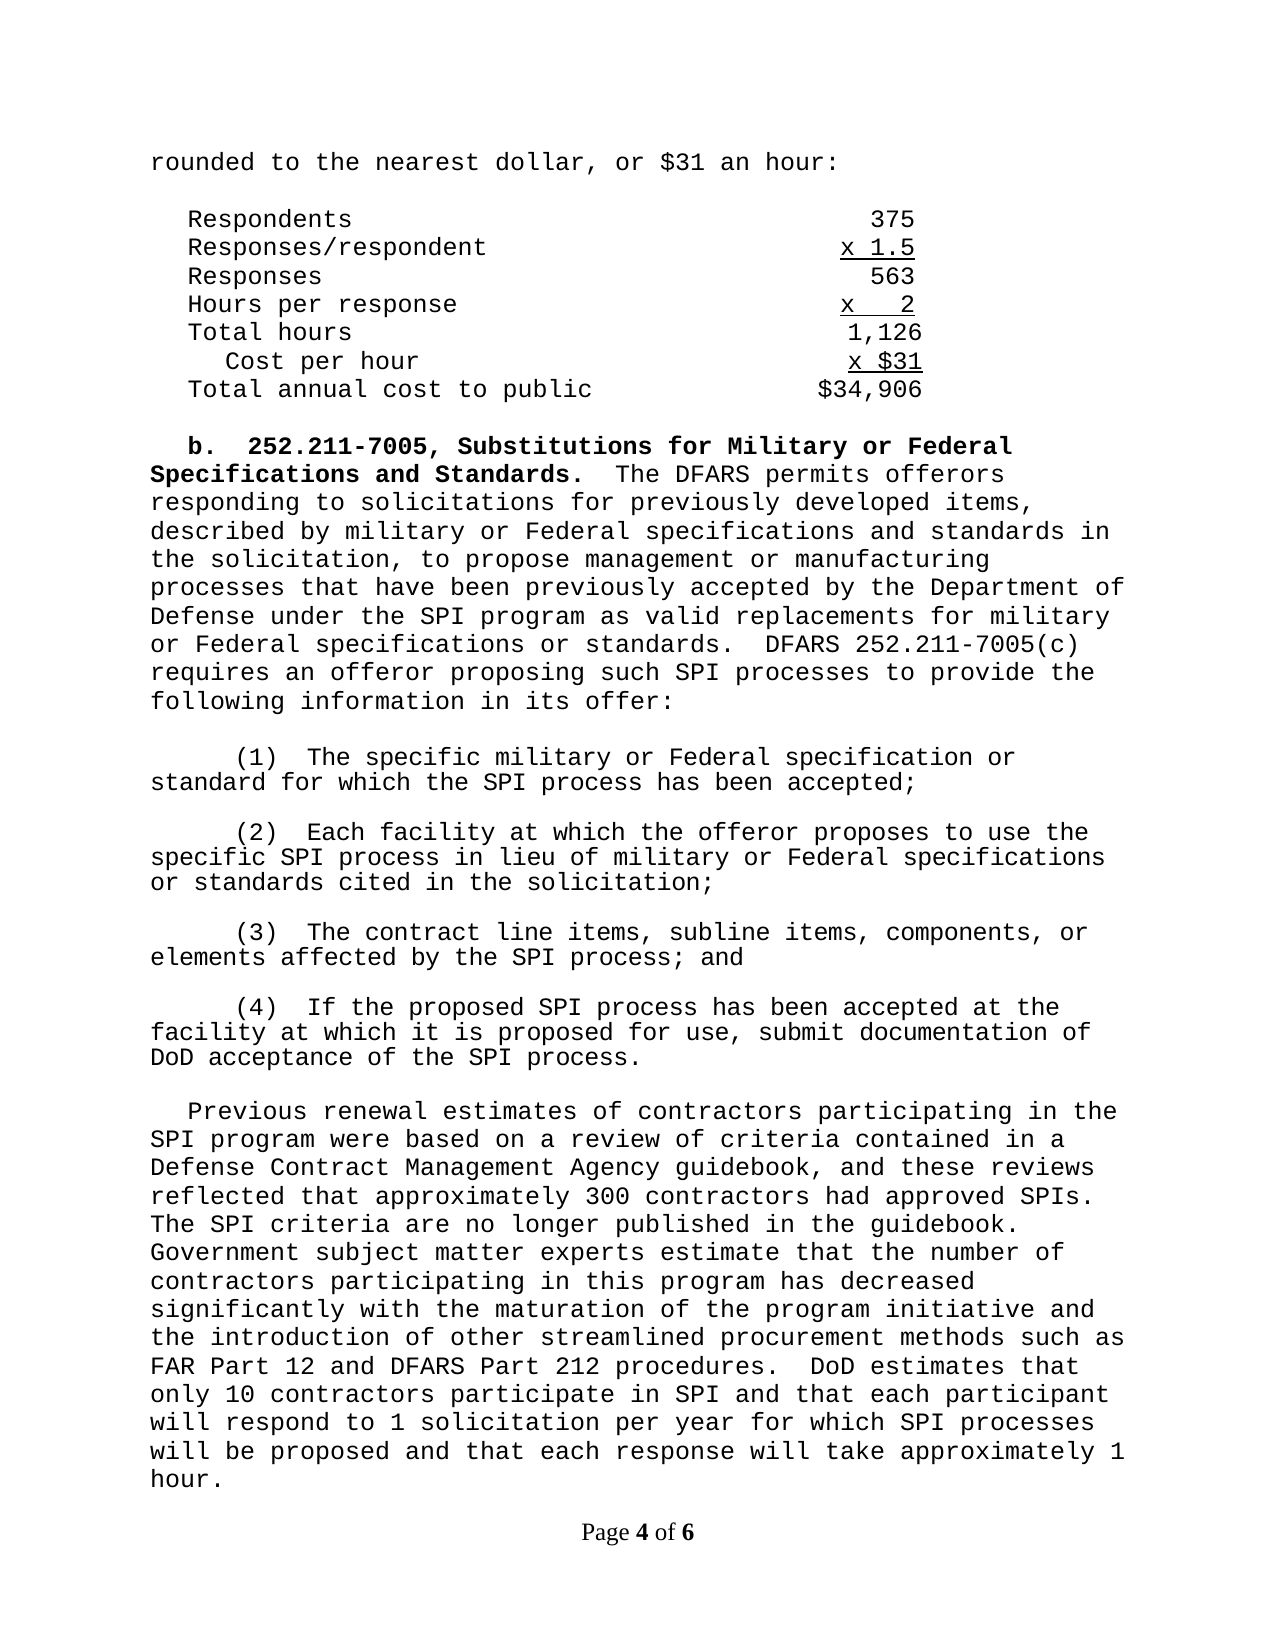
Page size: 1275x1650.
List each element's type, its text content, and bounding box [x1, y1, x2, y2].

text Responses 563 [150, 263, 1125, 292]
text Total annual cost to public $34,906 [150, 377, 1125, 405]
text (3) The contract line items, subline items, components, or elements affected by the SPI process; and [150, 920, 1125, 970]
text Hours per response x 2 [150, 292, 1125, 320]
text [150, 150, 1125, 178]
text Respondents 375 [150, 207, 1125, 235]
text (4) If the proposed SPI process has been accepted at the facility at which it is proposed for use, submit documentation of DoD acceptance of the SPI process. [150, 995, 1125, 1070]
text Cost per hour x $31 [150, 348, 1125, 377]
text Total hours 1,126 [150, 320, 1125, 348]
text (1) The specific military or Federal specification or standard for which the SPI process has been accepted; [150, 745, 1125, 795]
text Responses/respondent x 1.5 [150, 235, 1125, 263]
text (2) Each facility at which the offeror proposes to use the specific SPI process in lieu of military or Federal specifications or standards cited in the solicitation; [150, 820, 1125, 895]
text Previous renewal estimates of contractors participating in the SPI program were based on a review of criteria contained in a Defense Contract Management Agency guidebook, and these reviews reflected that approximately 300 contractors had approved SPIs. The SPI criteria are no longer published in the guidebook. Government subject matter experts estimate that the number of contractors participating in this program has decreased significantly with the maturation of the program initiative and the introduction of other streamlined procurement methods such as FAR Part 12 and DFARS Part 212 procedures. DoD estimates that only 10 contractors participate in SPI and that each participant will respond to 1 solicitation per year for which SPI processes will be proposed and that each response will take approximately 1 hour. [150, 1098, 1125, 1495]
text b. 252.211-7005, Substitutions for Military or Federal Specifications and Standards. The DFARS permits offerors responding to solicitations for previously developed items, described by military or Federal specifications and standards in the solicitation, to propose management or manufacturing processes that have been previously accepted by the Department of Defense under the SPI program as valid replacements for military or Federal specifications or standards. DFARS 252.211-7005(c) requires an offeror proposing such SPI processes to provide the following information in its offer: [150, 433, 1125, 717]
